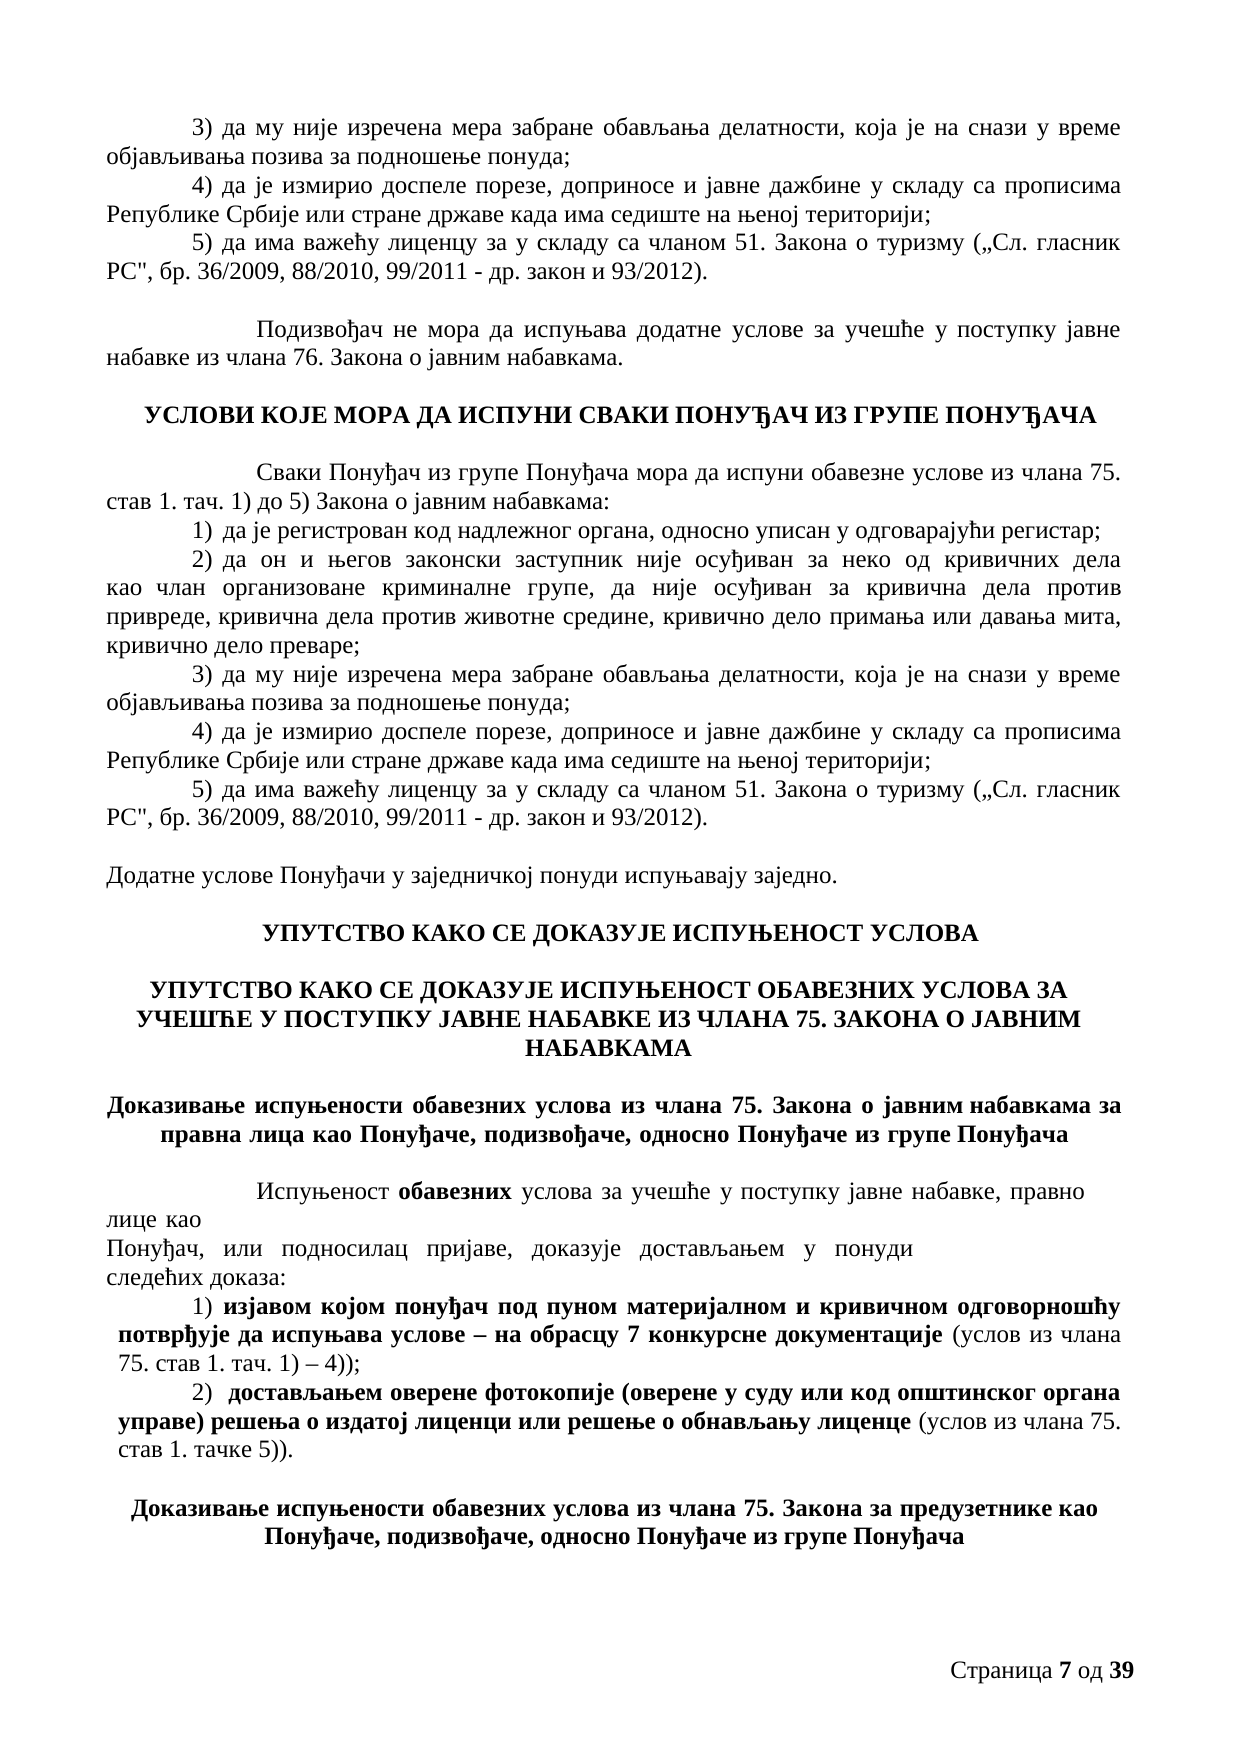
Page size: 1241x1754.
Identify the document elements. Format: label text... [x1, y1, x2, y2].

text УПУТСТВО КАКО СЕ ДОКАЗУЈЕ ИСПУЊЕНОСТ ОБАВЕЗНИХ УСЛОВА ЗА УЧЕШЋЕ У ПОСТУПКУ ЈАВНЕ НАБАВКЕ ИЗ ЧЛАНА 75. ЗАКОНА О ЈАВНИМ НАБАВКАМА [106, 976, 1110, 1062]
list да је измирио доспеле порезе, доприносе и јавне дажбине у складу са прописима Републике Србије или стране државе када има седиште на њеној територији; [106, 170, 1121, 227]
list да је измирио доспеле порезе, доприносе и јавне дажбине у складу са прописима Републике Србије или стране државе када има седиште на њеној територији; [106, 717, 1121, 774]
list да је регистрован код надлежног органа, односно уписан у одговарајући регистар; [106, 515, 1121, 544]
list да му није изречена мера забране обављања делатности, која је на снази у време објављивања позива за подношење понуда; [106, 112, 1121, 170]
text УСЛОВИ КОЈЕ МОРА ДА ИСПУНИ СВАКИ ПОНУЂАЧ ИЗ ГРУПЕ ПОНУЂАЧА [106, 401, 1134, 429]
list да он и његов законски заступник није осуђиван за неко од кривичних дела као члан организоване криминалне групе, да није осуђиван за кривична дела против привреде, кривична дела против животне средине, кривично дело примања или давања мита, кривично дело преваре; [106, 544, 1121, 659]
list да има важећу лиценцу за у складу са чланом 51. Закона о туризму („Сл. глaсник РС", бр. 36/2009, 88/2010, 99/2011 - др. зaкoн и 93/2012). [106, 774, 1121, 832]
text Доказивање испуњености обавезних услова из члана 75. Закона за предузетнике као Понуђаче, подизвођаче, односно Понуђаче из групе Понуђача [106, 1493, 1122, 1550]
text Доказивање испуњености обавезних услова из члана 75. Закона о јавним набавкама за правна лица као Понуђаче, подизвођаче, односно Понуђаче из групе Понуђача [106, 1091, 1122, 1148]
text Подизвођач не мора да испуњава додатне услове за учешће у поступку јавне набавке из члана 76. Закона о јавним набавкама. [106, 314, 1121, 371]
text Понуђач, или подносилац пријаве, доказује достављањем у понуди следећих доказа: [106, 1233, 913, 1291]
text УПУТСТВО КАКО СЕ ДОКАЗУЈЕ ИСПУЊЕНОСТ УСЛОВА [106, 918, 1134, 947]
list да има важећу лиценцу за у складу са чланом 51. Закона о туризму („Сл. глaсник РС", бр. 36/2009, 88/2010, 99/2011 - др. зaкoн и 93/2012). [106, 227, 1121, 285]
list достављањем оверене фотокопије (оверене у суду или код општинског органа управе) решења о издатој лиценци или решење о обнављању лиценце (услов из члана 75. став 1. тачке 5)). [118, 1377, 1121, 1463]
list да му није изречена мера забране обављања делатности, која је на снази у време објављивања позива за подношење понуда; [106, 659, 1121, 717]
text Сваки Понуђач из групе Понуђача мора да испуни обавезне услове из члана 75. став 1. тач. 1) до 5) Закона о јавним набавкама: [106, 457, 1122, 515]
text Додатне услове Понуђачи у заједничкој понуди испуњавају заједно. [106, 860, 1134, 889]
text Испуњеност обавезних услова за учешће у поступку јавне набавке, правно лице као [106, 1177, 1134, 1233]
